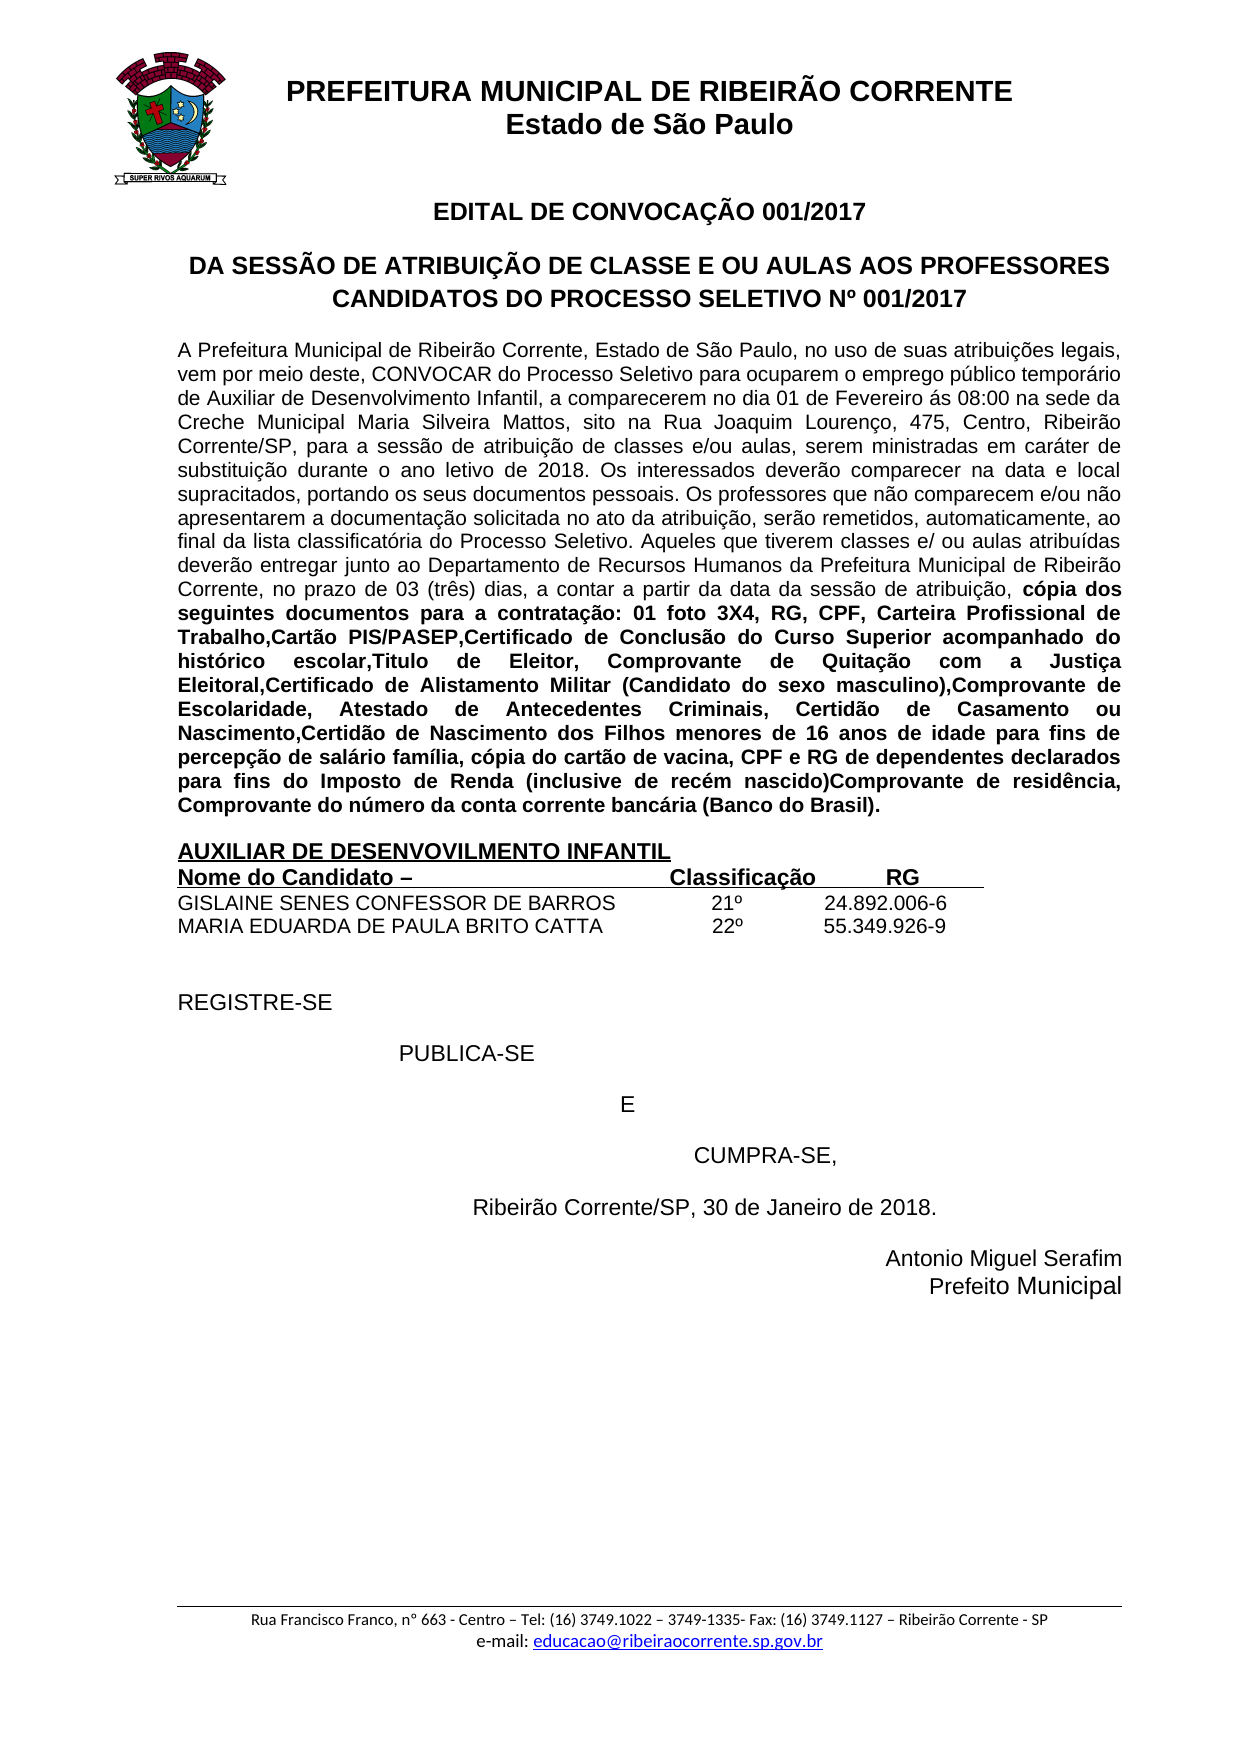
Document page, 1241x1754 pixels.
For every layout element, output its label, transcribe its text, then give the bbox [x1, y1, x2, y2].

text REGISTRE-SE [177, 989, 1122, 1016]
text PUBLICA-SE [177, 1040, 1122, 1067]
text EDITAL DE CONVOCAÇÃO 001/2017 [177, 197, 1122, 226]
text MARIA EDUARDA DE PAULA BRITO CATTA 22º 55.349.926-9 [177, 914, 1122, 938]
text Prefeito Municipal [177, 1271, 1122, 1299]
text CUMPRA-SE, [620, 1142, 1122, 1169]
text Nome do Candidato – Classificação RG [177, 864, 1122, 890]
text GISLAINE SENES CONFESSOR DE BARROS 21º 24.892.006-6 [177, 890, 1122, 914]
text DA SESSÃO DE ATRIBUIÇÃO DE CLASSE E OU AULAS AOS PROFESSORES CANDIDATOS DO PROCESSO SELETIVO Nº 001/2017 [177, 251, 1122, 312]
text Ribeirão Corrente/SP, 30 de Janeiro de 2018. [177, 1193, 1122, 1220]
picture [114, 52, 227, 185]
text AUXILIAR DE DESENVOVILMENTO INFANTIL [177, 838, 1122, 864]
text A Prefeitura Municipal de Ribeirão Corrente, Estado de São Paulo, no uso de suas atribuições legais, vem por meio deste, CONVOCAR do Processo Seletivo para ocuparem o emprego público temporário de Auxiliar de Desenvolvimento Infantil, a comparecerem no dia 01 de Fevereiro ás 08:00 na sede da Creche Municipal Maria Silveira Mattos, sito na Rua Joaquim Lourenço, 475, Centro, Ribeirão Corrente/SP, para a sessão de atribuição de classes e/ou aulas, serem ministradas em caráter de substituição durante o ano letivo de 2018. Os interessados deverão comparecer na data e local supracitados, portando os seus documentos pessoais. Os professores que não comparecem e/ou não apresentarem a documentação solicitada no ato da atribuição, serão remetidos, automaticamente, ao final da lista classificatória do Processo Seletivo. Aqueles que tiverem classes e/ ou aulas atribuídas deverão entregar junto ao Departamento de Recursos Humanos da Prefeitura Municipal de Ribeirão Corrente, no prazo de 03 (três) dias, a contar a partir da data da sessão de atribuição, cópia dos seguintes documentos para a contratação: 01 foto 3X4, RG, CPF, Carteira Profissional de Trabalho,Cartão PIS/PASEP,Certificado de Conclusão do Curso Superior acompanhado do histórico escolar,Titulo de Eleitor, Comprovante de Quitação com a Justiça Eleitoral,Certificado de Alistamento Militar (Candidato do sexo masculino),Comprovante de Escolaridade, Atestado de Antecedentes Criminais, Certidão de Casamento ou Nascimento,Certidão de Nascimento dos Filhos menores de 16 anos de idade para fins de percepção de salário família, cópia do cartão de vacina, CPF e RG de dependentes declarados para fins do Imposto de Renda (inclusive de recém nascido)Comprovante de residência, Comprovante do número da conta corrente bancária (Banco do Brasil). [177, 338, 1122, 817]
text Antonio Miguel Serafim [177, 1244, 1122, 1271]
text E [620, 1091, 1122, 1118]
